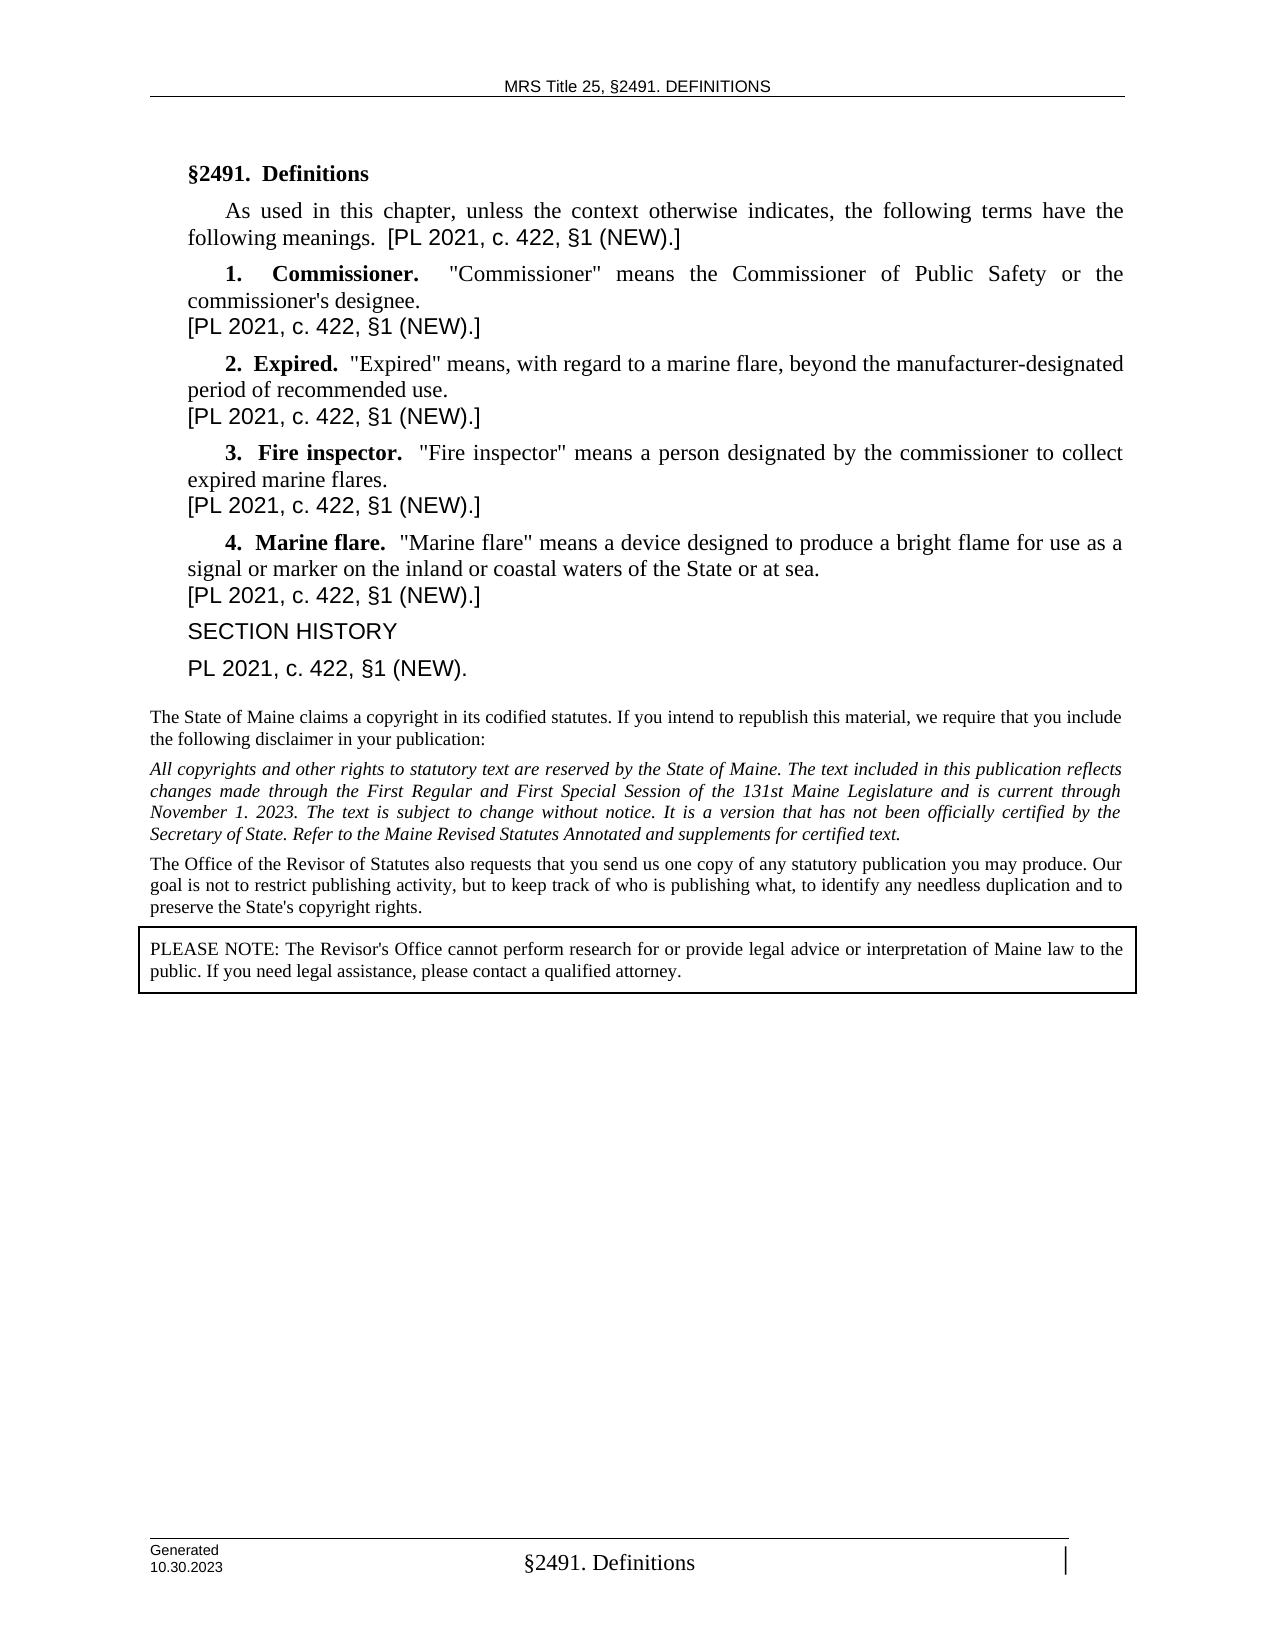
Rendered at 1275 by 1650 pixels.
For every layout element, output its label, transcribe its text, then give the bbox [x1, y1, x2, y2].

text 3. Fire inspector. "Fire inspector" means a person designated by the commissioner to collect expired marine flares. [187, 439, 1125, 492]
text SECTION HISTORY [187, 618, 1125, 645]
text 4. Marine flare. "Marine flare" means a device designed to produce a bright flame for use as a signal or marker on the inland or coastal waters of the State or at sea. [187, 529, 1125, 582]
text The State of Maine claims a copyright in its codified statutes. If you intend to republish this material, we require that you include the following disclaimer in your publication: [150, 706, 1125, 749]
text The Office of the Revisor of Statutes also requests that you send us one copy of any statutory publication you may produce. Our goal is not to restrict publishing activity, but to keep track of who is publishing what, to identify any needless duplication and to preserve the State's copyright rights. [150, 852, 1125, 917]
text PLEASE NOTE: The Revisor's Office cannot perform research for or provide legal advice or interpretation of Maine law to the public. If you need legal assistance, please contact a qualified attorney. [140, 928, 1135, 992]
text 1. Commissioner. "Commissioner" means the Commissioner of Public Safety or the commissioner's designee. [187, 260, 1125, 313]
text All copyrights and other rights to statutory text are reserved by the State of Maine. The text included in this publication reflects changes made through the First Regular and First Special Session of the 131st Maine Legislature and is current through November 1. 2023 . The text is subject to change without notice. It is a version that has not been officially certified by the Secretary of State. Refer to the Maine Revised Statutes Annotated and supplements for certified text. [150, 758, 1125, 844]
text 2. Expired. "Expired" means, with regard to a marine flare, beyond the manufacturer-designated period of recommended use. [187, 350, 1125, 403]
text [PL 2021, c. 422, §1 (NEW).] [187, 313, 1125, 339]
text [PL 2021, c. 422, §1 (NEW).] [187, 403, 1125, 429]
text §2491. Definitions [187, 160, 1125, 187]
text [PL 2021, c. 422, §1 (NEW).] [187, 582, 1125, 608]
text As used in this chapter, unless the context otherwise indicates, the following terms have the following meanings. [PL 2021, c. 422, §1 (NEW).] [187, 197, 1125, 250]
text PL 2021, c. 422, §1 (NEW). [187, 655, 1125, 681]
text [PL 2021, c. 422, §1 (NEW).] [187, 492, 1125, 518]
